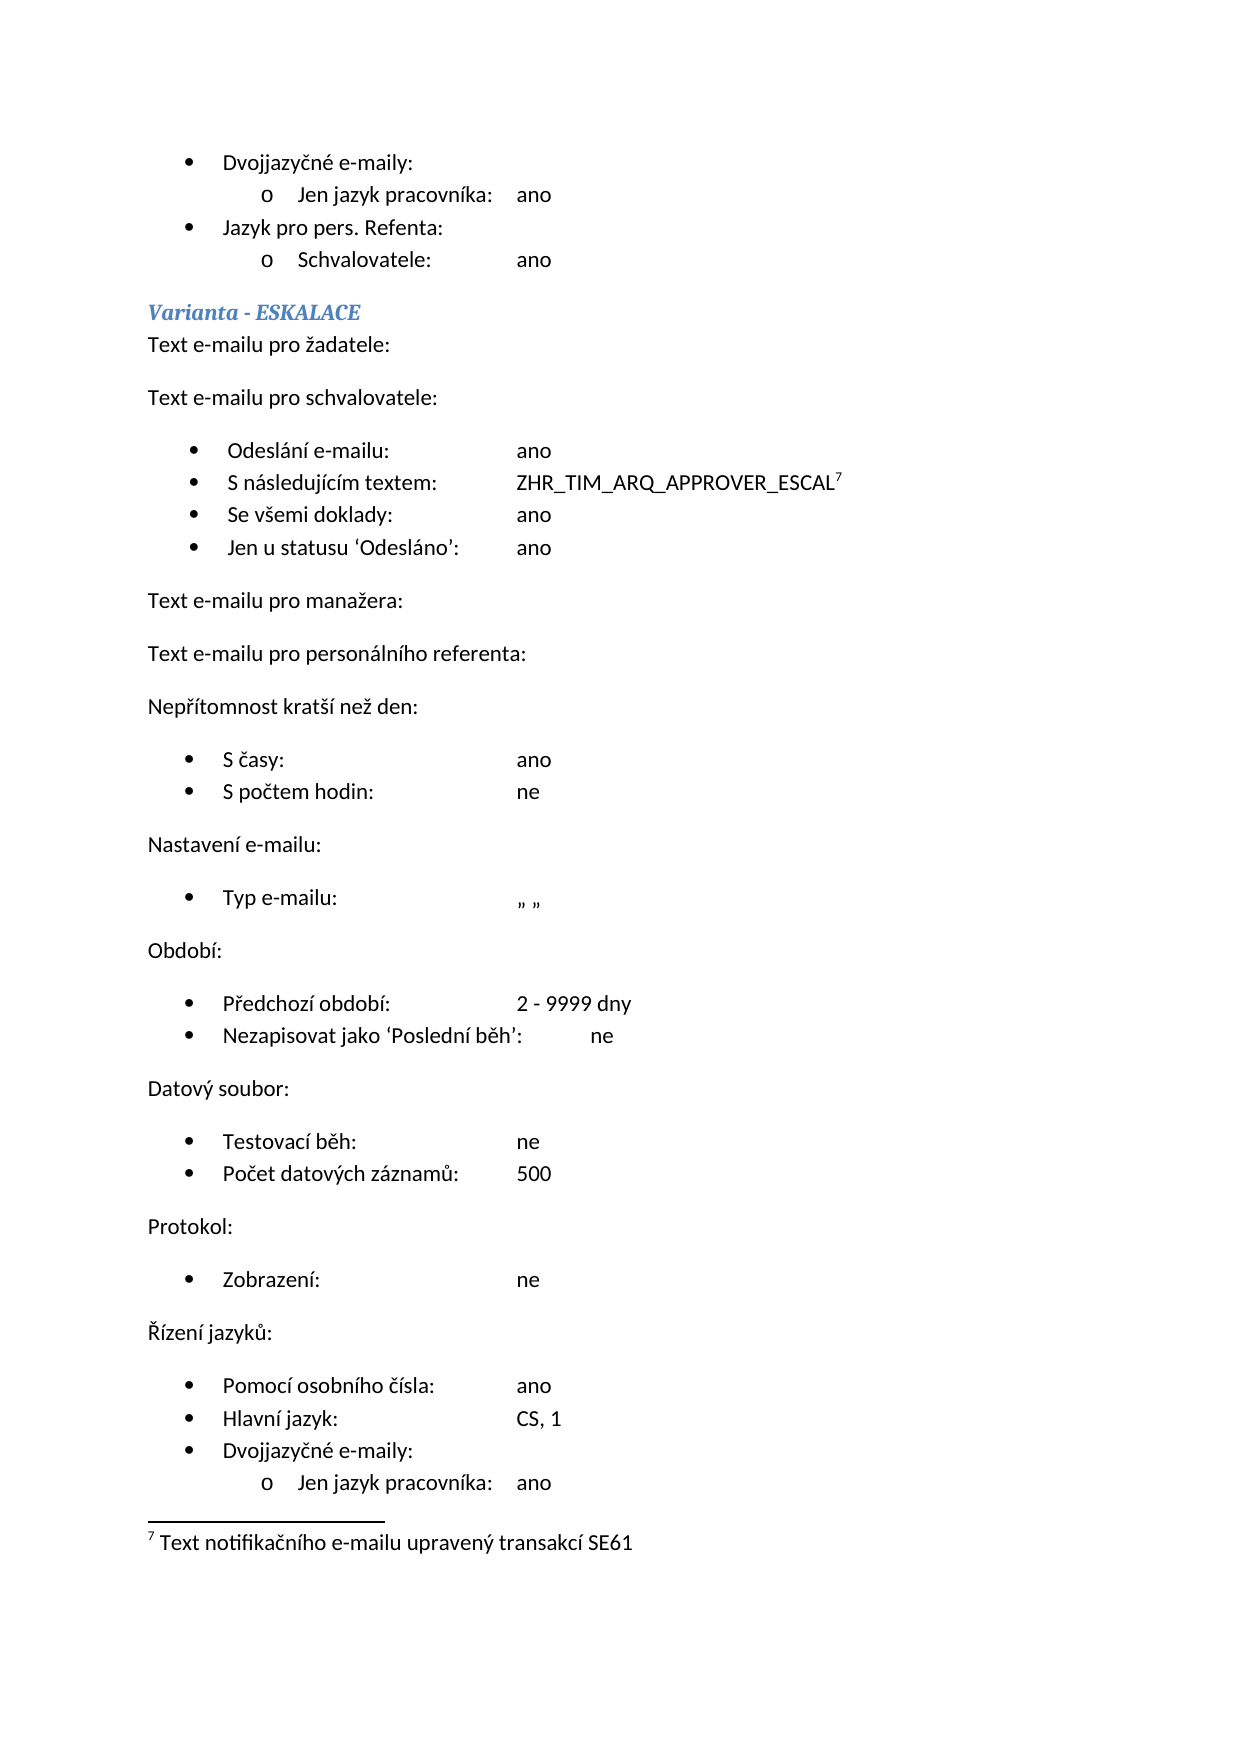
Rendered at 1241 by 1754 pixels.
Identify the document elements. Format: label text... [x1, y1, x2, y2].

list Počet datových záznamů: 500 [185, 1159, 1093, 1187]
list Testovací běh: ne [185, 1127, 1093, 1155]
text Text e-mailu pro žadatele: [148, 330, 1093, 358]
list Hlavní jazyk: CS, 1 [185, 1404, 1093, 1432]
list S počtem hodin: ne [185, 777, 1093, 805]
text Text e-mailu pro schvalovatele: [148, 383, 1093, 411]
list Se všemi doklady: ano [190, 501, 1093, 528]
text Datový soubor: [148, 1074, 1093, 1102]
list Odeslání e-mailu: ano [190, 436, 1093, 464]
list Jazyk pro pers. Refenta: [185, 213, 1093, 241]
list Předchozí období: 2 - 9999 dny [185, 989, 1093, 1017]
list Zobrazení: ne [185, 1266, 1093, 1293]
text Protokol: [148, 1212, 1093, 1241]
list Nezapisovat jako ‘Poslední běh’: ne [185, 1021, 1093, 1049]
list Jen jazyk pracovníka: ano [260, 1468, 1093, 1497]
text Text e-mailu pro manažera: [148, 586, 1093, 614]
list Dvojjazyčné e-maily: [185, 1436, 1093, 1464]
list Pomocí osobního čísla: ano [185, 1372, 1093, 1399]
text Řízení jazyků: [148, 1318, 1093, 1347]
text Text e-mailu pro personálního referenta: [148, 639, 1093, 667]
text Nastavení e-mailu: [148, 830, 1093, 858]
text Období: [148, 936, 1093, 964]
list Typ e-mailu: „ „ [185, 883, 1093, 911]
text Nepřítomnost kratší než den: [148, 692, 1093, 720]
list Jen jazyk pracovníka: ano [260, 180, 1093, 209]
list Schvalovatele: ano [260, 246, 1093, 275]
list S následujícím textem: ZHR_TIM_ARQ_APPROVER_ESCAL [190, 468, 1093, 496]
subtitle Varianta - ESKALACE [148, 300, 1093, 326]
list Jen u statusu ‘Odesláno’: ano [190, 533, 1093, 561]
list Dvojjazyčné e-maily: [185, 148, 1093, 176]
list S časy: ano [185, 745, 1093, 773]
